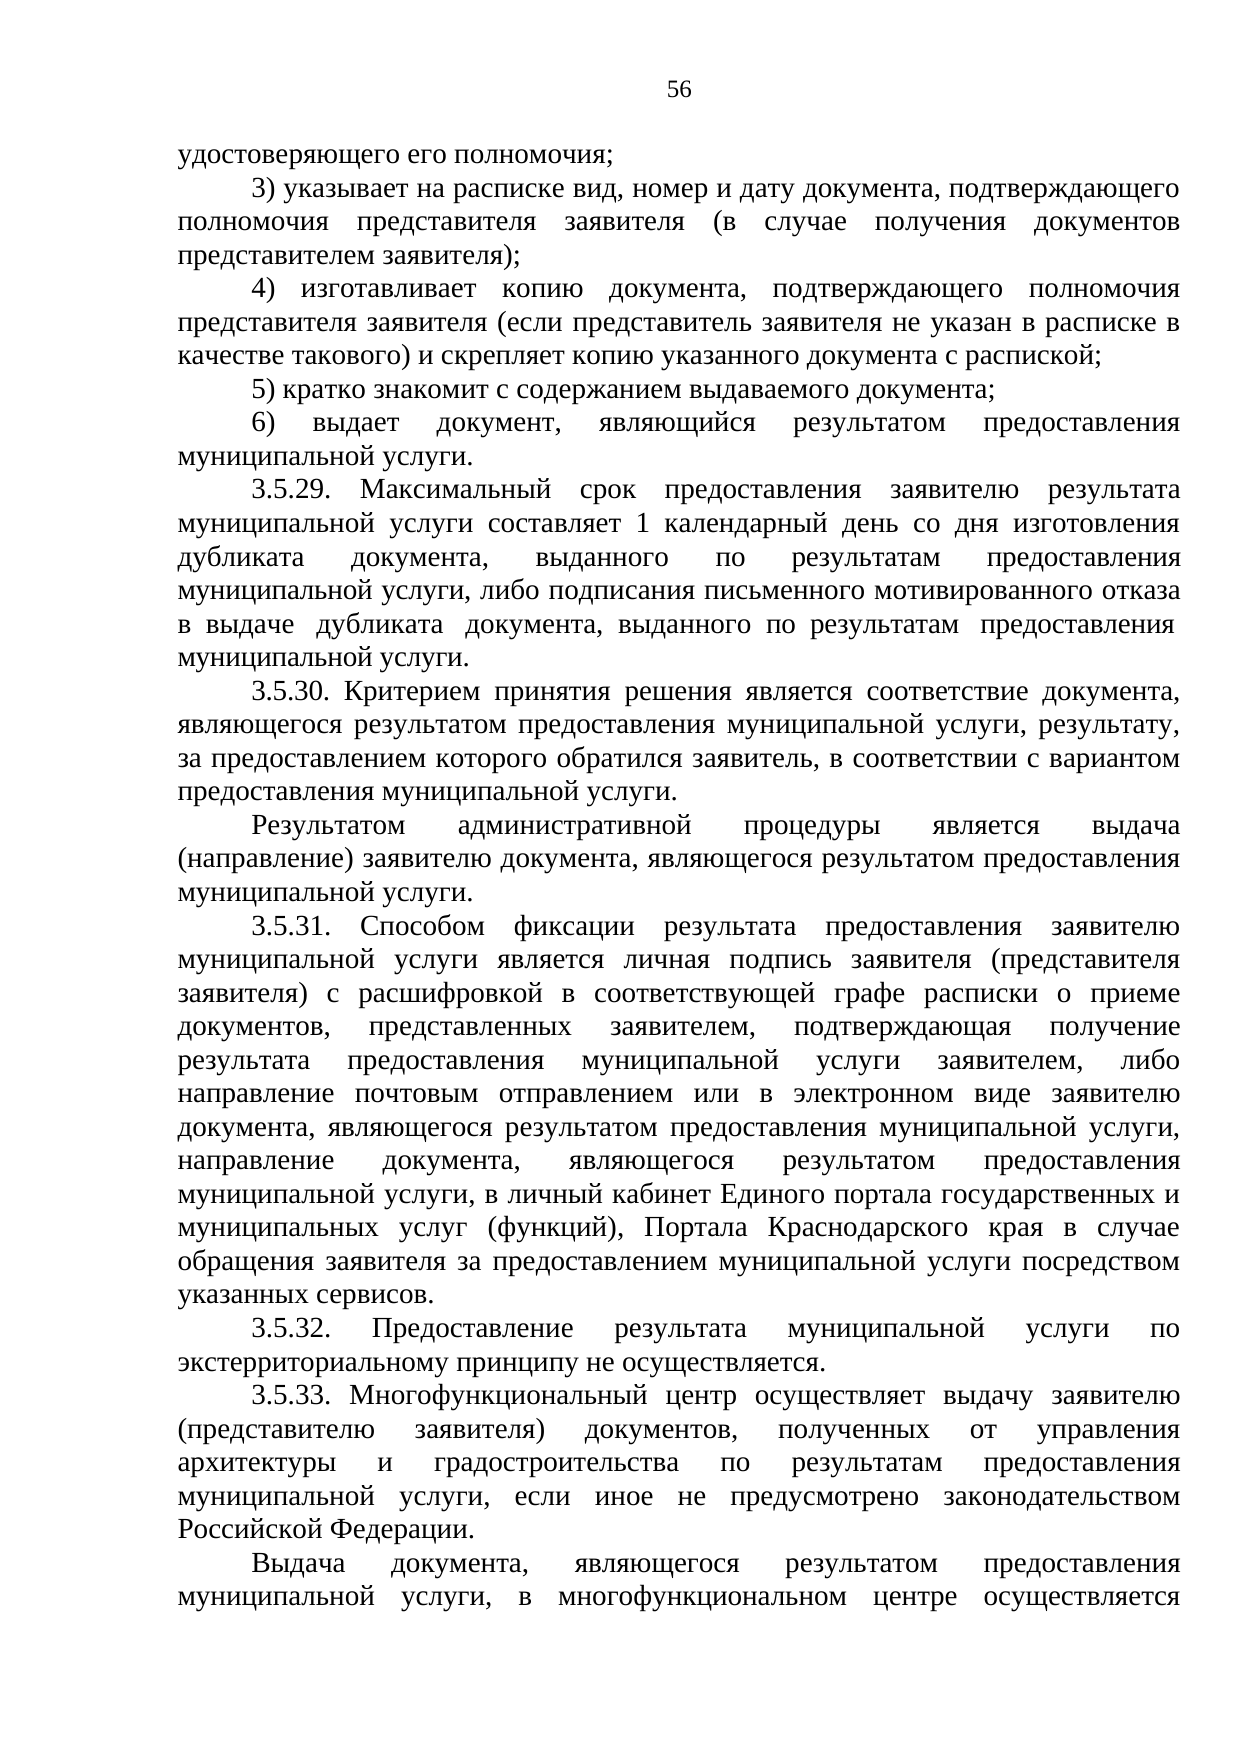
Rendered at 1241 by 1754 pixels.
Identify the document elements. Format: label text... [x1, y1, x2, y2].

text муниципальной услуги. [177, 639, 1181, 673]
text 4) изготавливает копию документа, подтверждающего полномочия представителя заявителя (если представитель заявителя не указан в расписке в качестве такового) и скрепляет копию указанного документа с распиской; [177, 270, 1181, 371]
text 5) кратко знакомит с содержанием выдаваемого документа; [177, 371, 1181, 404]
text 3.5.32. Предоставление результата муниципальной услуги по экстерриториальному принципу не осуществляется. [177, 1310, 1181, 1377]
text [177, 1545, 1181, 1612]
text 3) указывает на расписке вид, номер и дату документа, подтверждающего полномочия представителя заявителя (в случае получения документов представителем заявителя); [177, 170, 1181, 270]
text 3.5.29. Максимальный срок предоставления заявителю результата муниципальной услуги составляет 1 календарный день со дня изготовления дубликата документа, выданного по результатам предоставления муниципальной услуги, либо подписания письменного мотивированного отказа в выдаче дубликата документа, выданного по результатам предоставления [177, 472, 1181, 639]
text 3.5.31. Способом фиксации результата предоставления заявителю муниципальной услуги является личная подпись заявителя (представителя заявителя) с расшифровкой в соответствующей графе расписки о приеме документов, представленных заявителем, подтверждающая получение результата предоставления муниципальной услуги заявителем, либо направление почтовым отправлением или в электронном виде заявителю документа, являющегося результатом предоставления муниципальной услуги, направление документа, являющегося результатом предоставления муниципальной услуги, в личный кабинет Единого портала государственных и муниципальных услуг (функций), Портала Краснодарского края в случае обращения заявителя за предоставлением муниципальной услуги посредством указанных сервисов. [177, 908, 1181, 1310]
text Результатом административной процедуры является выдача (направление) заявителю документа, являющегося результатом предоставления муниципальной услуги. [177, 807, 1181, 908]
text 3.5.33. Многофункциональный центр осуществляет выдачу заявителю (представителю заявителя) документов, полученных от управления архитектуры и градостроительства по результатам предоставления муниципальной услуги, если иное не предусмотрено законодательством Российской Федерации. [177, 1377, 1181, 1545]
text 6) выдает документ, являющийся результатом предоставления муниципальной услуги. [177, 404, 1181, 472]
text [177, 136, 1181, 170]
text 3.5.30. Критерием принятия решения является соответствие документа, являющегося результатом предоставления муниципальной услуги, результату, за предоставлением которого обратился заявитель, в соответствии с вариантом предоставления муниципальной услуги. [177, 673, 1181, 807]
